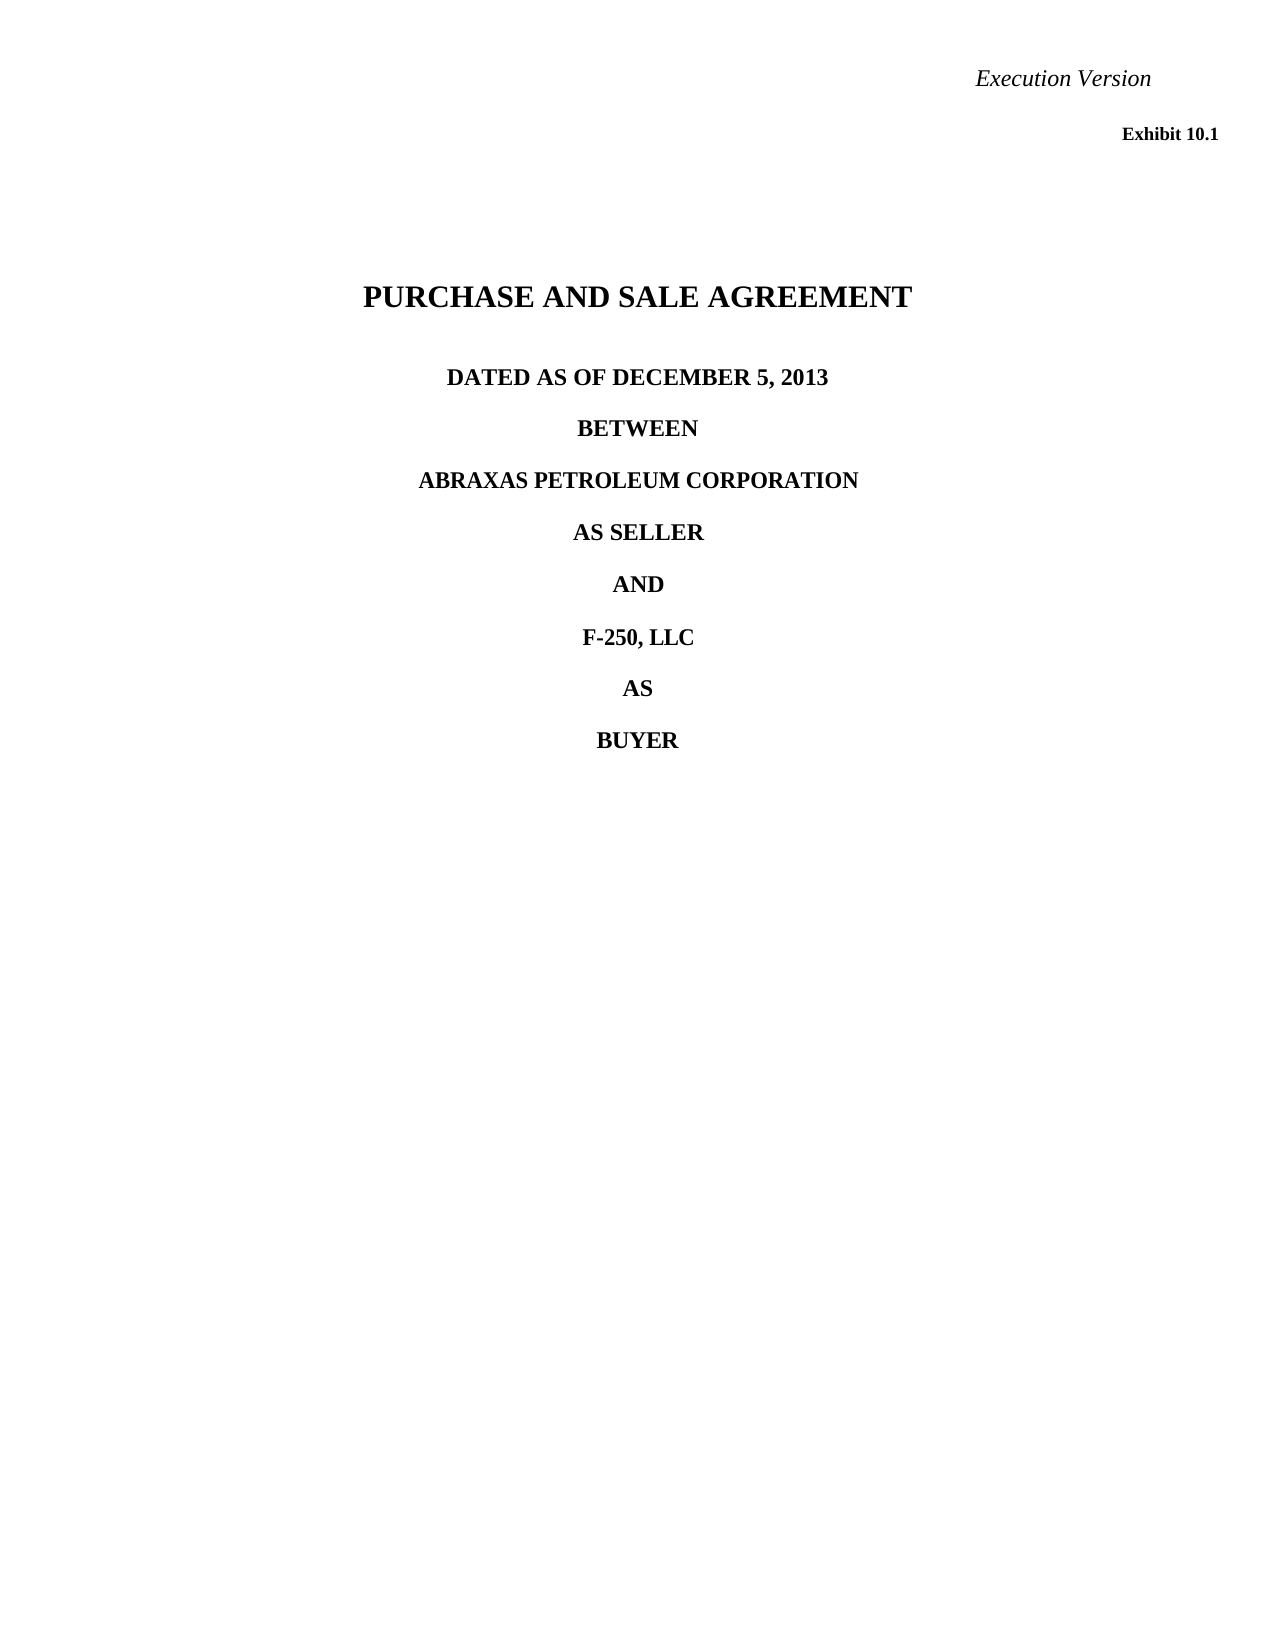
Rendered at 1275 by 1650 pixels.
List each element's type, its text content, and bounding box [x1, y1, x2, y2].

text F-250, LLC AS BUYER [579, 622, 696, 754]
subtitle AND [361, 570, 916, 598]
text Execution Version [46, 64, 1152, 92]
subtitle DATED AS OF DECEMBER 5, 2013 BETWEEN [414, 362, 861, 442]
text ABRAXAS PETROLEUM CORPORATION AS SELLER [416, 466, 861, 546]
text Exhibit 10.1 [46, 123, 1219, 144]
title PURCHASE AND SALE AGREEMENT [361, 278, 914, 314]
